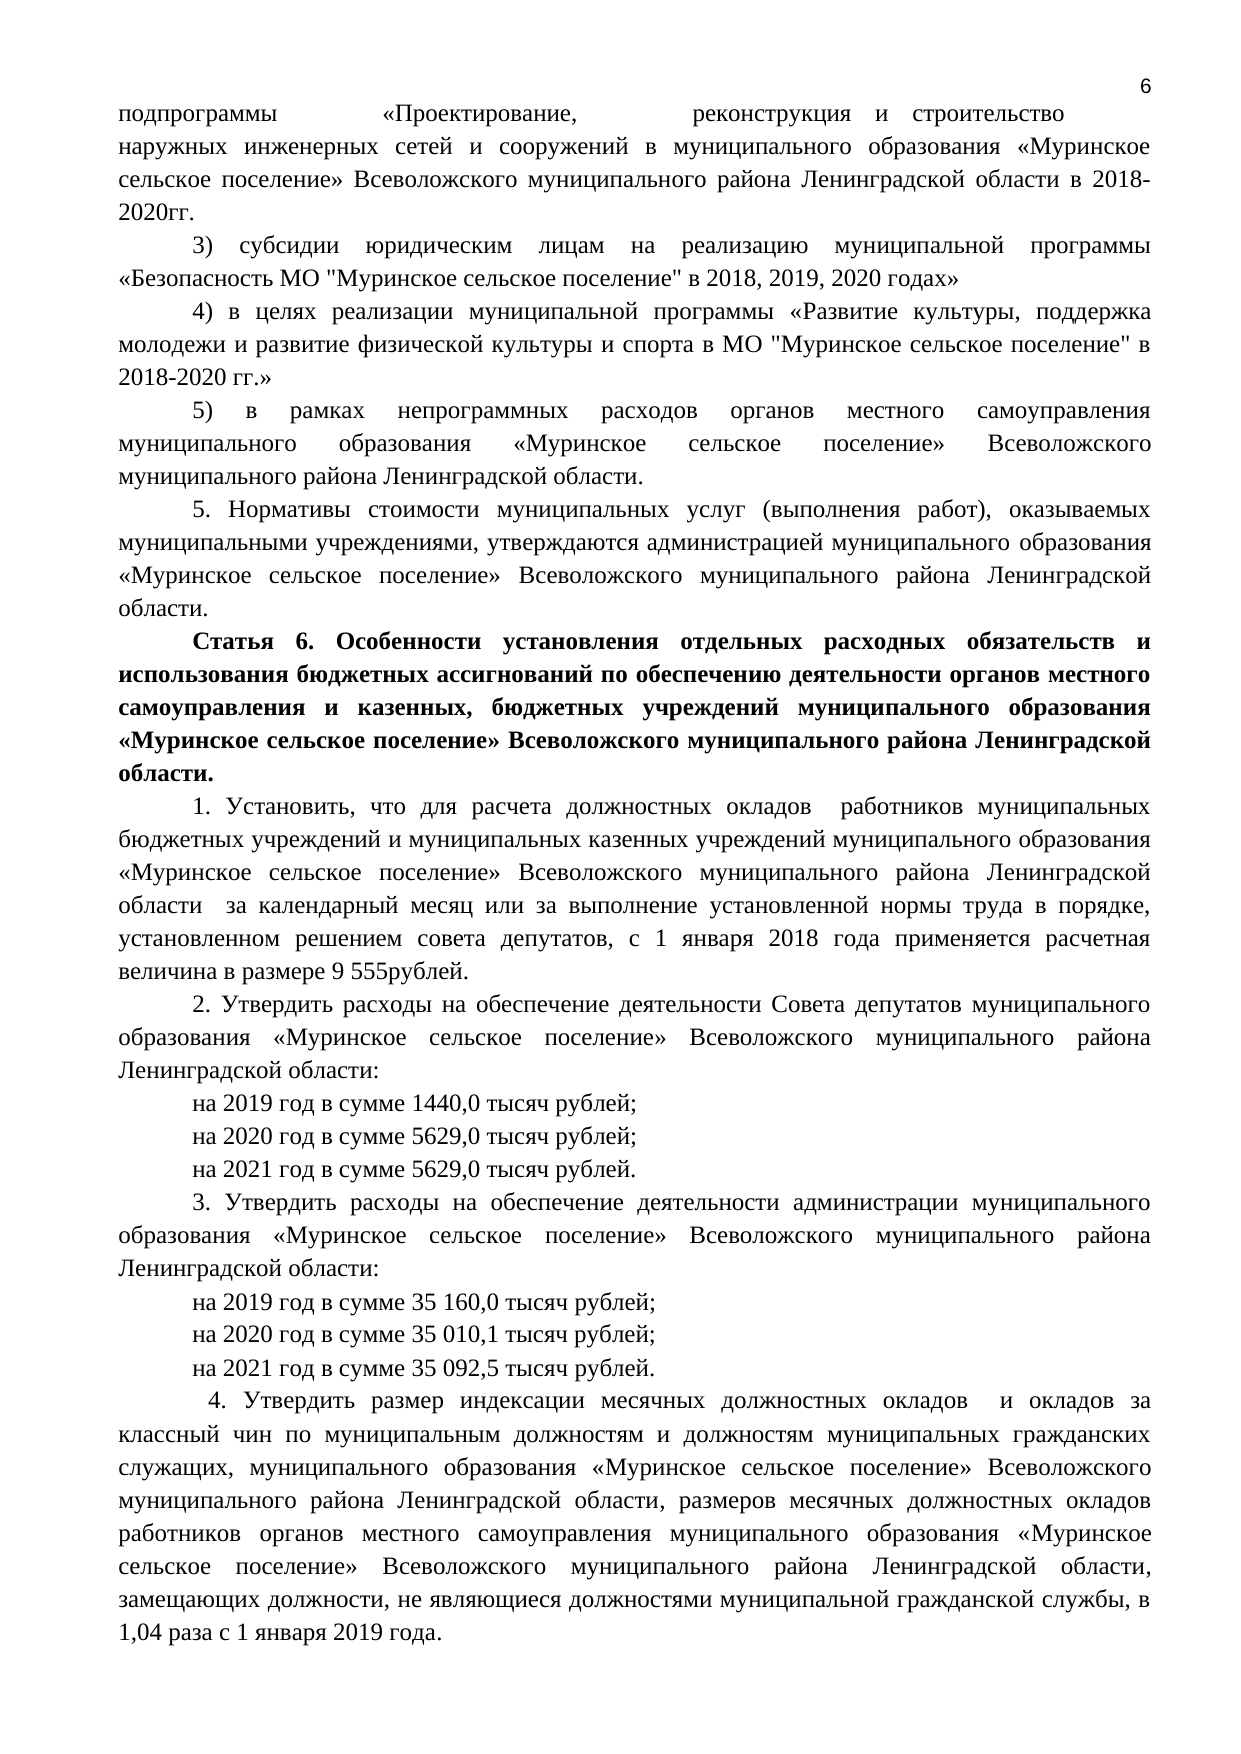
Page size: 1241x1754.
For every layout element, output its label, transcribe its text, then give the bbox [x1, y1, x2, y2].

text 5) в рамках непрограммных расходов органов местного самоуправления муниципального образования «Муринское сельское поселение» Всеволожского муниципального района Ленинградской области. [118, 395, 1152, 490]
text Статья 6. Особенности установления отдельных расходных обязательств и использования бюджетных ассигнований по обеспечению деятельности органов местного самоуправления и казенных, бюджетных учреждений муниципального образования «Муринское сельское поселение» Всеволожского муниципального района Ленинградской области. [118, 626, 1152, 787]
text 4. Утвердить размер индексации месячных должностных окладов и окладов за классный чин по муниципальным должностям и должностям муниципальных гражданских служащих, муниципального образования «Муринское сельское поселение» Всеволожского муниципального района Ленинградской области, размеров месячных должностных окладов работников органов местного самоуправления муниципального образования «Муринское сельское поселение» Всеволожского муниципального района Ленинградской области, замещающих должности, не являющиеся должностями муниципальной гражданской службы, в 1,04 раза с 1 января 2019 года. [118, 1386, 1152, 1646]
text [118, 98, 1152, 226]
text 2. Утвердить расходы на обеспечение деятельности Совета депутатов муниципального образования «Муринское сельское поселение» Всеволожского муниципального района Ленинградской области: [118, 989, 1152, 1084]
text на 2020 год в сумме 5629,0 тысяч рублей; [118, 1121, 1152, 1150]
text 1. Установить, что для расчета должностных окладов работников муниципальных бюджетных учреждений и муниципальных казенных учреждений муниципального образования «Муринское сельское поселение» Всеволожского муниципального района Ленинградской области за календарный месяц или за выполнение установленной нормы труда в порядке, установленном решением совета депутатов, с 1 января 2018 года применяется расчетная величина в размере 9 555рублей. [118, 791, 1152, 985]
text 4) в целях реализации муниципальной программы «Развитие культуры, поддержка молодежи и развитие физической культуры и спорта в МО "Муринское сельское поселение" в 2018-2020 гг.» [118, 296, 1152, 391]
text на 2019 год в сумме 1440,0 тысяч рублей; [118, 1088, 1152, 1117]
text на 2019 год в сумме 35 160,0 тысяч рублей; [118, 1287, 1152, 1315]
text 5. Нормативы стоимости муниципальных услуг (выполнения работ), оказываемых муниципальными учреждениями, утверждаются администрацией муниципального образования «Муринское сельское поселение» Всеволожского муниципального района Ленинградской области. [118, 494, 1152, 622]
text 3) субсидии юридическим лицам на реализацию муниципальной программы «Безопасность МО "Муринское сельское поселение" в 2018, 2019, 2020 годах» [118, 230, 1152, 292]
text на 2020 год в сумме 35 010,1 тысяч рублей; [118, 1319, 1152, 1348]
text на 2021 год в сумме 35 092,5 тысяч рублей. [118, 1353, 1152, 1381]
text на 2021 год в сумме 5629,0 тысяч рублей. [118, 1154, 1152, 1183]
text 3. Утвердить расходы на обеспечение деятельности администрации муниципального образования «Муринское сельское поселение» Всеволожского муниципального района Ленинградской области: [118, 1187, 1152, 1282]
